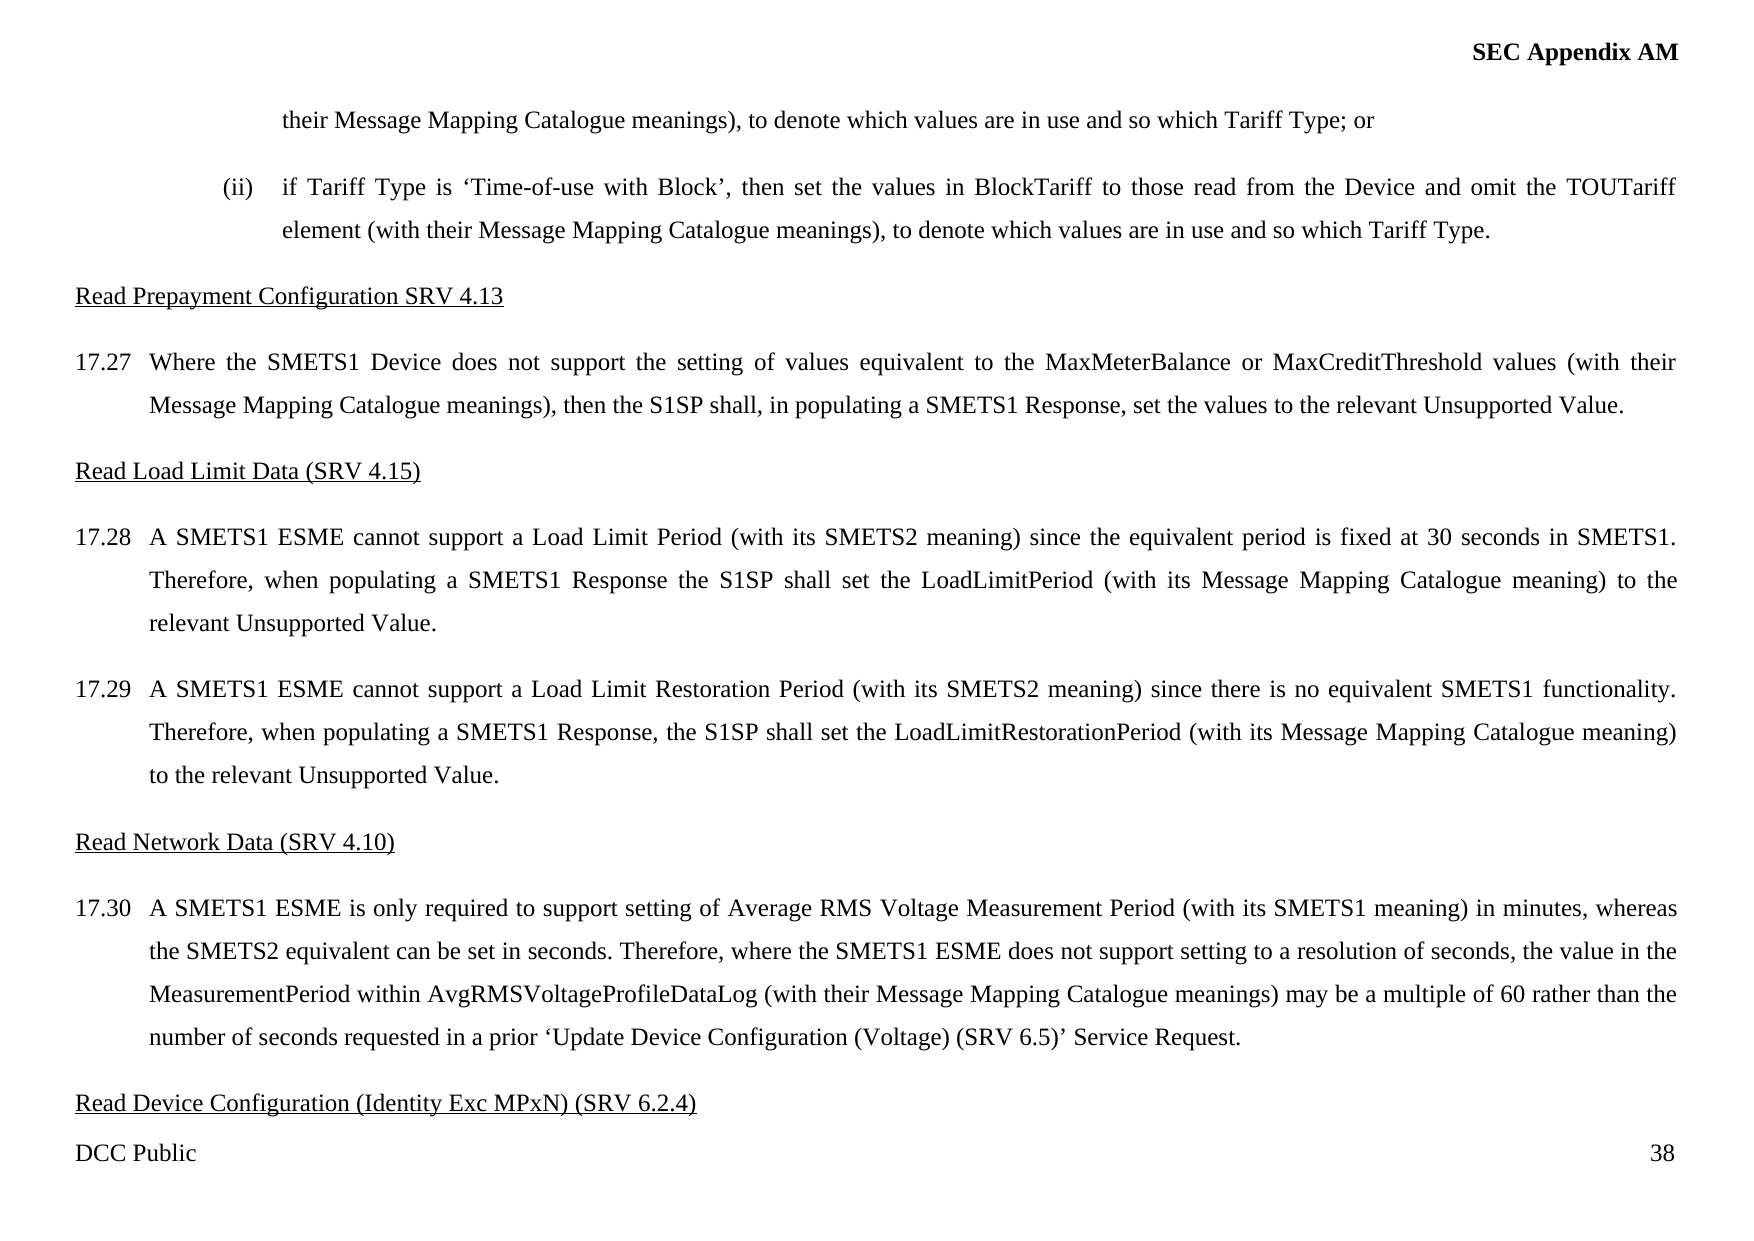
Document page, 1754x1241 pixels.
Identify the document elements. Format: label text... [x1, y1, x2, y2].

subtitle Read Network Data (SRV 4.10) [75, 827, 1679, 855]
subtitle A SMETS1 ESME is only required to support setting of Average RMS Voltage Measurement Period (with its SMETS1 meaning) in minutes, whereas the SMETS2 equivalent can be set in seconds. Therefore, where the SMETS1 ESME does not support setting to a resolution of seconds, the value in the MeasurementPeriod within AvgRMSVoltageProfileDataLog (with their Message Mapping Catalogue meanings) may be a multiple of 60 rather than the number of seconds requested in a prior ‘Update Device Configuration (Voltage) (SRV 6.5)’ Service Request. [75, 893, 1679, 1051]
subtitle if Tariff Type is ‘Time-of-use with Block’, then set the values in BlockTariff to those read from the Device and omit the TOUTariff element (with their Message Mapping Catalogue meanings), to denote which values are in use and so which Tariff Type. [223, 172, 1679, 243]
subtitle A SMETS1 ESME cannot support a Load Limit Period (with its SMETS2 meaning) since the equivalent period is fixed at 30 seconds in SMETS1. Therefore, when populating a SMETS1 Response the S1SP shall set the LoadLimitPeriod (with its Message Mapping Catalogue meaning) to the relevant Unsupported Value. [75, 522, 1679, 637]
subtitle Read Prepayment Configuration SRV 4.13 [75, 281, 1679, 309]
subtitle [223, 106, 1679, 134]
subtitle Where the SMETS1 Device does not support the setting of values equivalent to the MaxMeterBalance or MaxCreditThreshold values (with their Message Mapping Catalogue meanings), then the S1SP shall, in populating a SMETS1 Response, set the values to the relevant Unsupported Value. [75, 347, 1679, 419]
subtitle Read Load Limit Data (SRV 4.15) [75, 456, 1679, 485]
subtitle Read Device Configuration (Identity Exc MPxN) (SRV 6.2.4) [75, 1088, 1679, 1117]
subtitle A SMETS1 ESME cannot support a Load Limit Restoration Period (with its SMETS2 meaning) since there is no equivalent SMETS1 functionality. Therefore, when populating a SMETS1 Response, the S1SP shall set the LoadLimitRestorationPeriod (with its Message Mapping Catalogue meaning) to the relevant Unsupported Value. [75, 674, 1679, 789]
